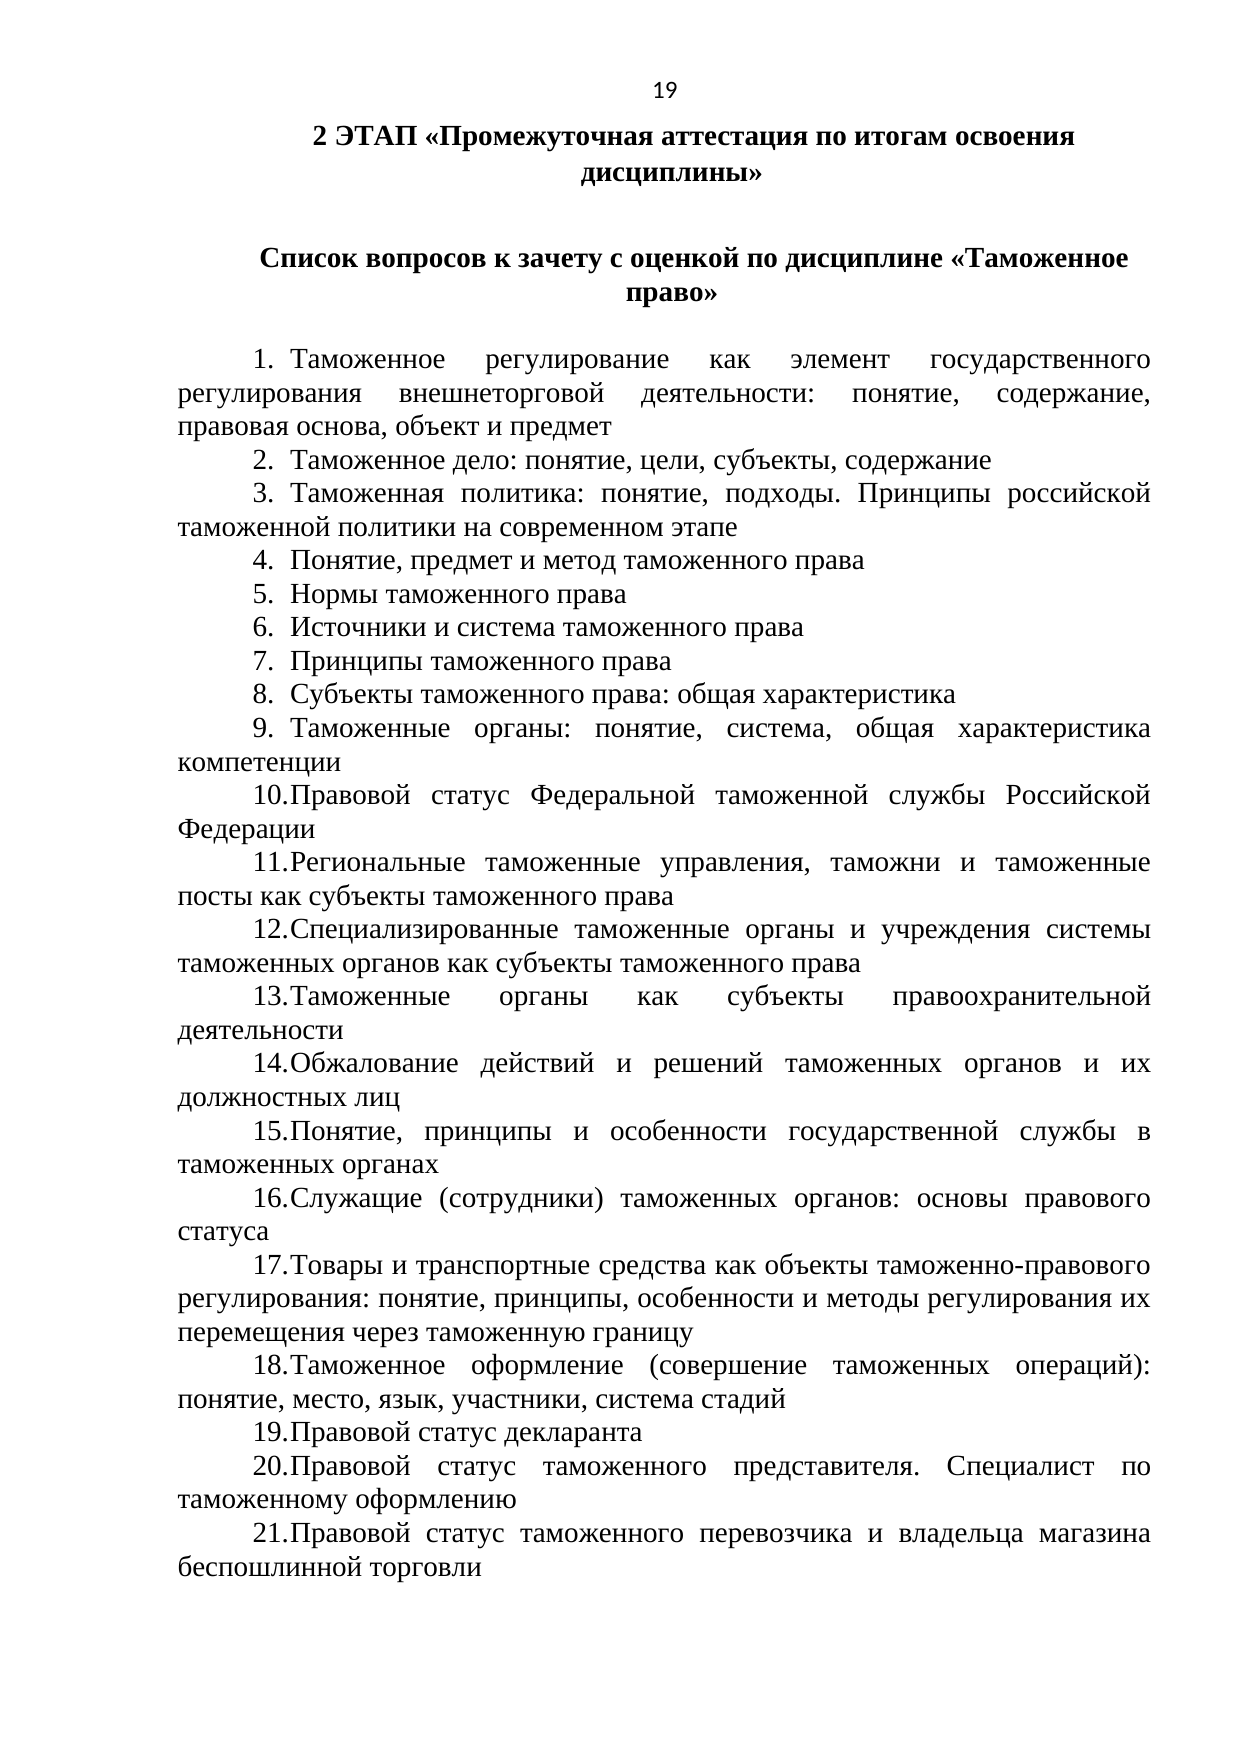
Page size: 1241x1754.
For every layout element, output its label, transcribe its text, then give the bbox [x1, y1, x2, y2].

list Обжалование действий и решений таможенных органов и их должностных лиц [177, 1046, 1152, 1113]
list Специализированные таможенные органы и учреждения системы таможенных органов как субъекты таможенного права [177, 911, 1152, 978]
list Таможенные органы как субъекты правоохранительной деятельности [177, 978, 1152, 1046]
list Таможенная политика: понятие, подходы. Принципы российской таможенной политики на современном этапе [177, 475, 1152, 542]
list Источники и система таможенного права [177, 609, 1152, 643]
list Таможенное дело: понятие, цели, субъекты, содержание [177, 442, 1152, 475]
list Региональные таможенные управления, таможни и таможенные посты как субъекты таможенного права [177, 844, 1152, 911]
list Таможенные органы: понятие, система, общая характеристика компетенции [177, 710, 1152, 777]
list Правовой статус таможенного перевозчика и владельца магазина беспошлинной торговли [177, 1515, 1152, 1582]
text 2 ЭТАП «Промежуточная аттестация по итогам освоения дисциплины» [192, 118, 1152, 188]
list Правовой статус таможенного представителя. Специалист по таможенному оформлению [177, 1448, 1152, 1515]
list Субъекты таможенного права: общая характеристика [177, 677, 1152, 710]
list Понятие, принципы и особенности государственной службы в таможенных органах [177, 1113, 1152, 1180]
list Правовой статус Федеральной таможенной службы Российской Федерации [177, 777, 1152, 844]
list Правовой статус декларанта [177, 1414, 1152, 1448]
list Служащие (сотрудники) таможенных органов: основы правового статуса [177, 1180, 1152, 1247]
list Товары и транспортные средства как объекты таможенно-правового регулирования: понятие, принципы, особенности и методы регулирования их перемещения через таможенную границу [177, 1247, 1152, 1347]
list Понятие, предмет и метод таможенного права [177, 542, 1152, 576]
text Список вопросов к зачету с оценкой по дисциплине «Таможенное право» [192, 241, 1152, 308]
list Таможенное регулирование как элемент государственного регулирования внешнеторговой деятельности: понятие, содержание, правовая основа, объект и предмет [177, 341, 1152, 442]
list Таможенное оформление (совершение таможенных операций): понятие, место, язык, участники, система стадий [177, 1347, 1152, 1414]
list Нормы таможенного права [177, 576, 1152, 609]
list Принципы таможенного права [177, 643, 1152, 677]
